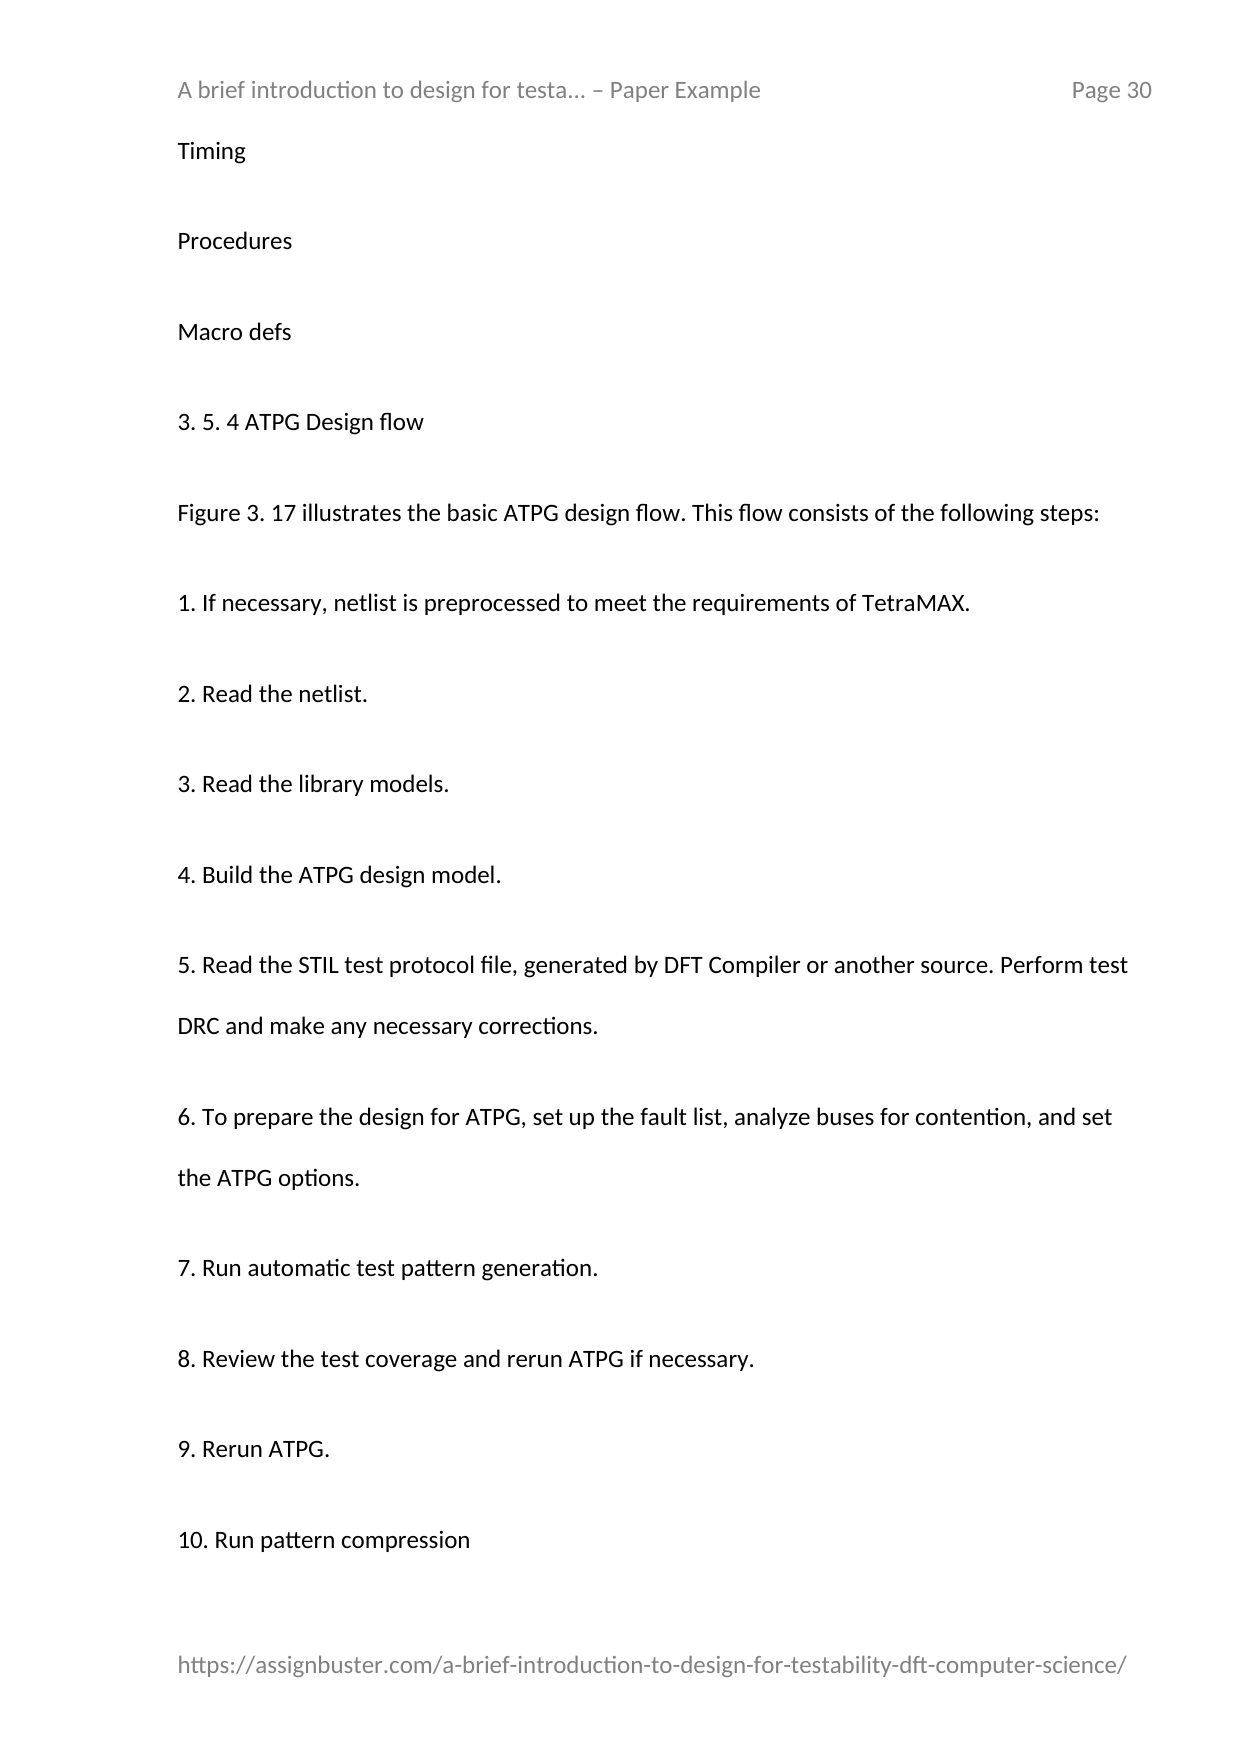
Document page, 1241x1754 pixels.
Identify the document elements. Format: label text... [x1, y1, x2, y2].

text 1. If necessary, netlist is preprocessed to meet the requirements of TetraMAX. [177, 587, 1152, 618]
text 2. Read the netlist. [177, 678, 1152, 708]
text Macro defs [177, 316, 1152, 346]
text 5. Read the STIL test protocol file, generated by DFT Compiler or another source. Perform test DRC and make any necessary corrections. [177, 949, 1152, 1041]
text 7. Run automatic test pattern generation. [177, 1253, 1152, 1283]
text 9. Rerun ATPG. [177, 1434, 1152, 1464]
text 3. Read the library models. [177, 768, 1152, 799]
text 8. Review the test coverage and rerun ATPG if necessary. [177, 1343, 1152, 1374]
text Timing [177, 135, 1152, 165]
text 10. Run pattern compression [177, 1524, 1152, 1555]
text 6. To prepare the design for ATPG, set up the fault list, analyze buses for contention, and set the ATPG options. [177, 1101, 1152, 1193]
text Procedures [177, 225, 1152, 256]
text 4. Build the ATPG design model. [177, 859, 1152, 889]
text 3. 5. 4 ATPG Design flow [177, 406, 1152, 437]
text Figure 3. 17 illustrates the basic ATPG design flow. This flow consists of the following steps: [177, 497, 1152, 527]
